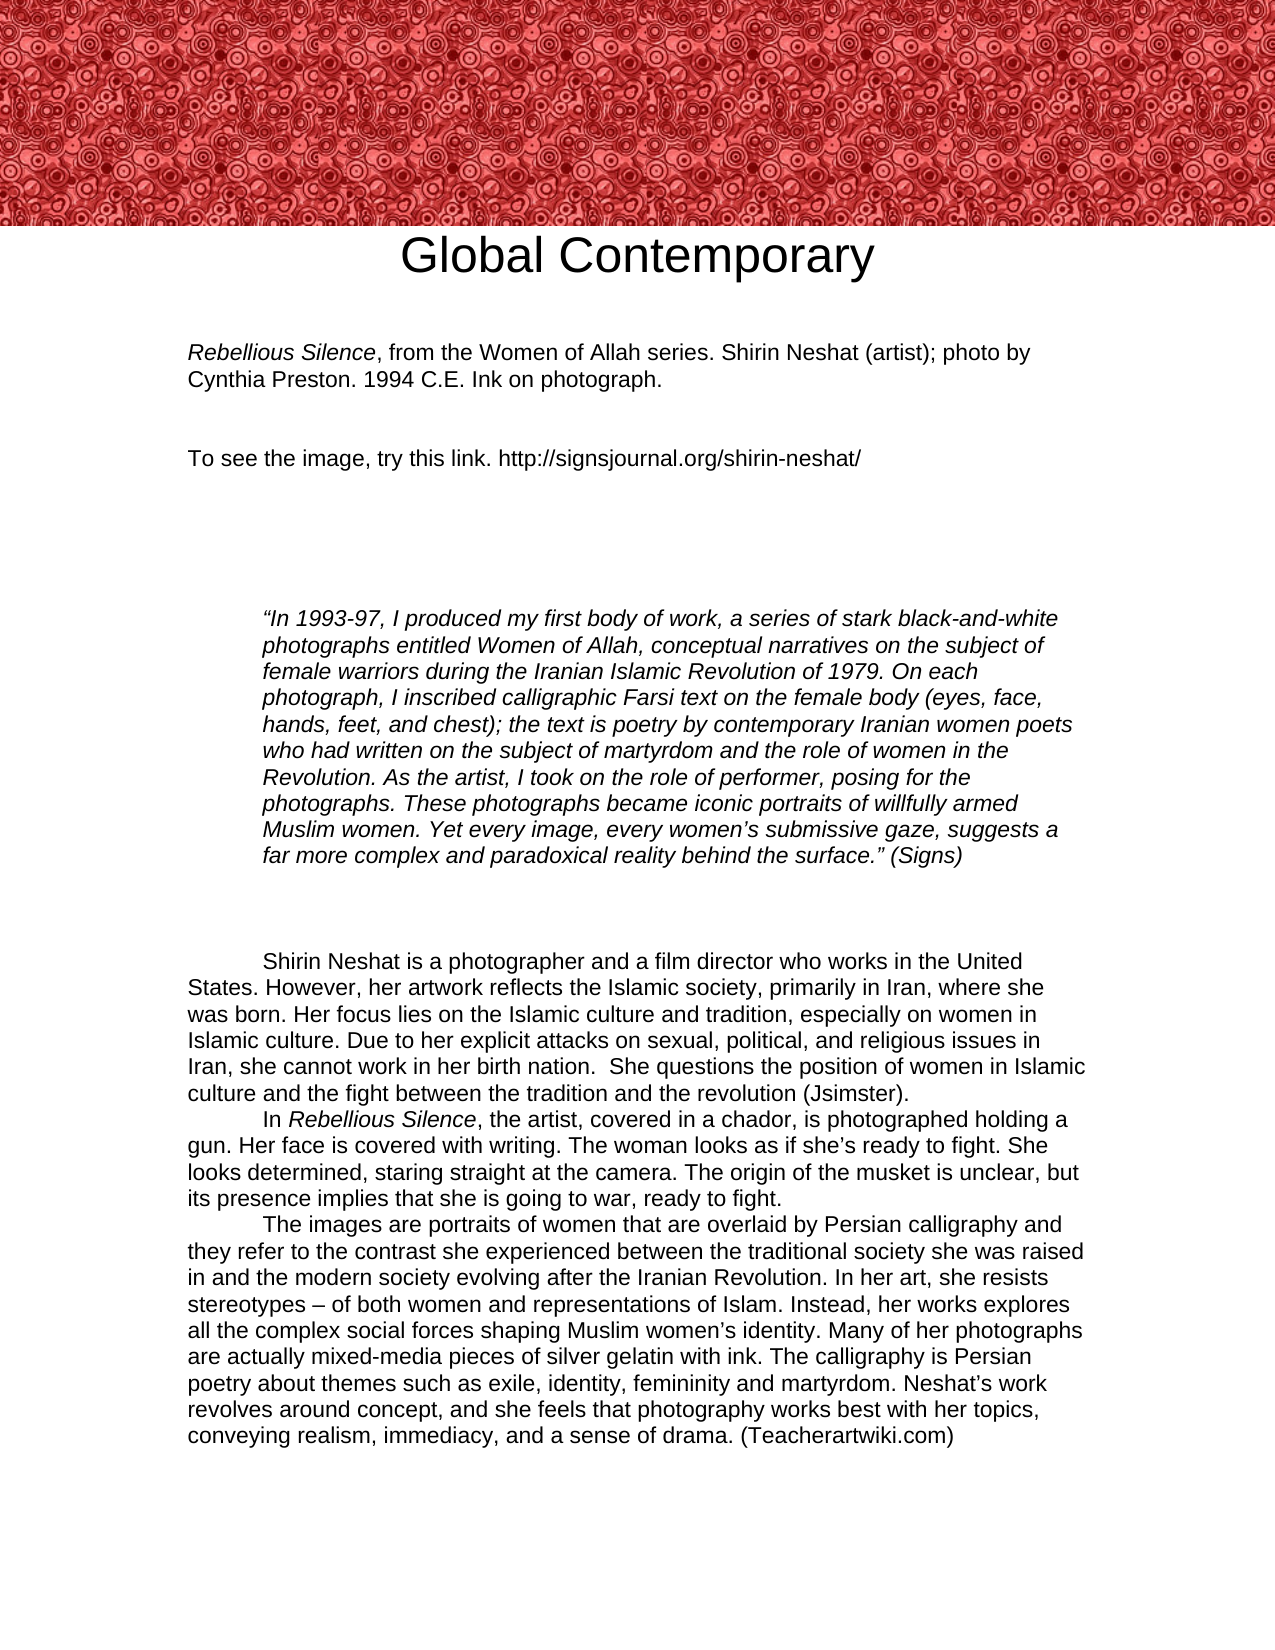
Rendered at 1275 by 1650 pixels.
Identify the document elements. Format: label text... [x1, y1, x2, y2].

text In Rebellious Silence, the artist, covered in a chador, is photographed holding a gun. Her face is covered with writing. The woman looks as if she’s ready to fight. She looks determined, staring straight at the camera. The origin of the musket is unclear, but its presence implies that she is going to war, ready to fight. [187, 1106, 1087, 1211]
text Shirin Neshat is a photographer and a film director who works in the United States. However, her artwork reflects the Islamic society, primarily in Iran, where she was born. Her focus lies on the Islamic culture and tradition, especially on women in Islamic culture. Due to her explicit attacks on sexual, political, and religious issues in Iran, she cannot work in her birth nation. She questions the position of women in Islamic culture and the fight between the tradition and the revolution (Jsimster). [187, 948, 1087, 1106]
text To see the image, try this link. http://signsjournal.org/shirin-neshat/ [187, 445, 1087, 471]
text The images are portraits of women that are overlaid by Persian calligraphy and they refer to the contrast she experienced between the traditional society she was raised in and the modern society evolving after the Iranian Revolution. In her art, she resists stereotypes – of both women and representations of Islam. Instead, her works explores all the complex social forces shaping Muslim women’s identity. Many of her photographs are actually mixed-media pieces of silver gelatin with ink. The calligraphy is Persian poetry about themes such as exile, identity, femininity and martyrdom. Neshat’s work revolves around concept, and she feels that photography works best with her topics, conveying realism, immediacy, and a sense of drama. (Teacherartwiki.com) [187, 1211, 1087, 1449]
picture [0, 0, 1275, 226]
text Rebellious Silence, from the Women of Allah series. Shirin Neshat (artist); photo by Cynthia Preston. 1994 C.E. Ink on photograph. [187, 339, 1087, 392]
text “In 1993-97, I produced my first body of work, a series of stark black-and-white photographs entitled Women of Allah, conceptual narratives on the subject of female warriors during the Iranian Islamic Revolution of 1979. On each photograph, I inscribed calligraphic Farsi text on the female body (eyes, face, hands, feet, and chest); the text is poetry by contemporary Iranian women poets who had written on the subject of martyrdom and the role of women in the Revolution. As the artist, I took on the role of performer, posing for the photographs. These photographs became iconic portraits of willfully armed Muslim women. Yet every image, every women’s submissive gaze, suggests a far more complex and paradoxical reality behind the surface.” (Signs) [262, 605, 1087, 869]
text Global Contemporary [187, 226, 1087, 283]
